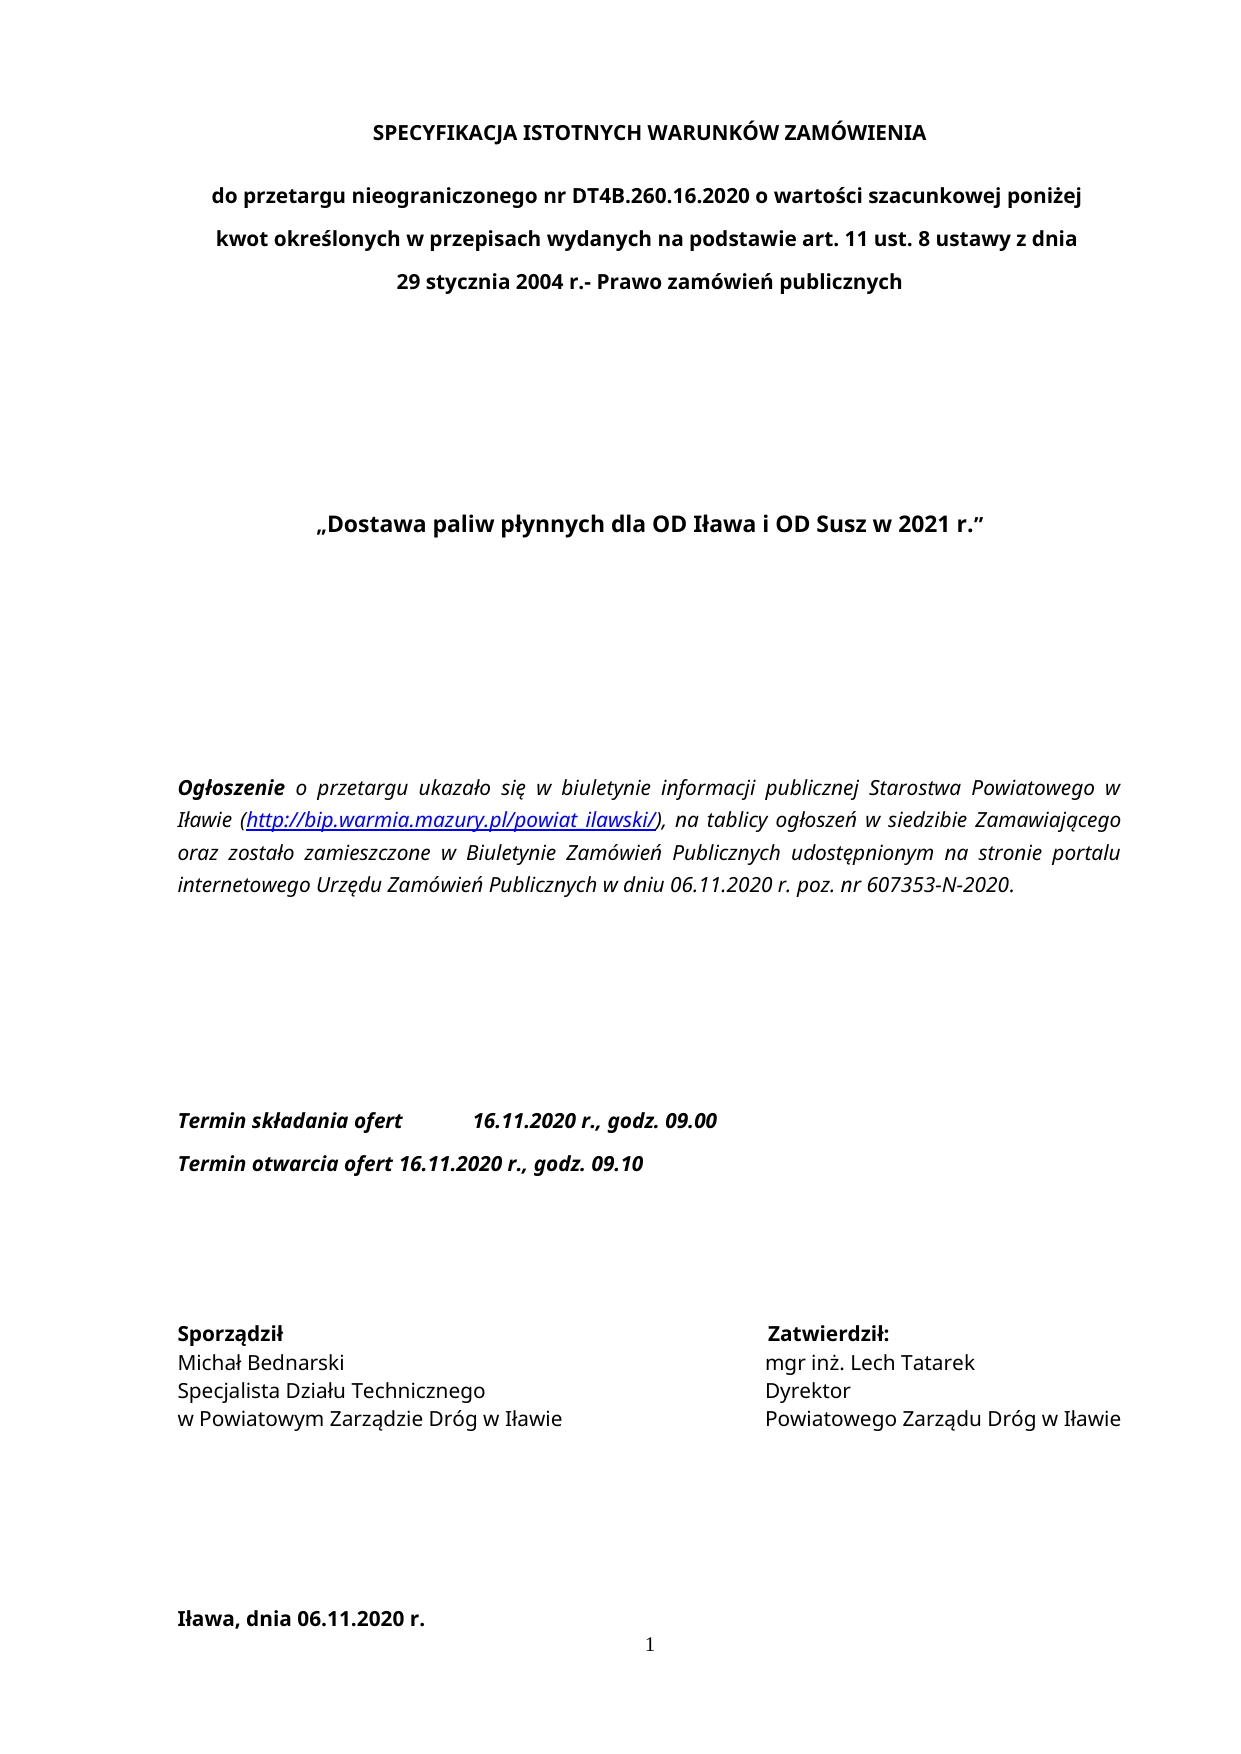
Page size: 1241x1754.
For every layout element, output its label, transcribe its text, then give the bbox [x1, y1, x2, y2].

text Ogłoszenie o przetargu ukazało się w biuletynie informacji publicznej Starostwa Powiatowego w Iławie (http://bip.warmia.mazury.pl/powiat_ilawski/), na tablicy ogłoszeń w siedzibie Zamawiającego oraz zostało zamieszczone w Biuletynie Zamówień Publicznych udostępnionym na stronie portalu internetowego Urzędu Zamówień Publicznych w dniu 06.11.2020 r. poz. nr 607353-N-2020. [177, 773, 1122, 899]
text Iława, dnia 06.11.2020 r. [177, 1604, 1122, 1632]
text w Powiatowym Zarządzie Dróg w Iławie Powiatowego Zarządu Dróg w Iławie [177, 1404, 1122, 1433]
text SPECYFIKACJA ISTOTNYCH WARUNKÓW ZAMÓWIENIA [177, 118, 1122, 147]
text Sporządził Zatwierdził: [177, 1319, 1122, 1348]
text „Dostawa paliw płynnych dla OD Iława i OD Susz w 2021 r.” [177, 508, 1122, 540]
text Michał Bednarski mgr inż. Lech Tatarek [177, 1348, 1122, 1376]
text Termin otwarcia ofert 16.11.2020 r., godz. 09.10 [177, 1149, 1122, 1177]
text Specjalista Działu Technicznego Dyrektor [177, 1376, 1122, 1404]
text Termin składania ofert 16.11.2020 r., godz. 09.00 [177, 1106, 1122, 1135]
text do przetargu nieograniczonego nr DT4B.260.16.2020 o wartości szacunkowej poniżej kwot określonych w przepisach wydanych na podstawie art. 11 ust. 8 ustawy z dnia 29 stycznia 2004 r.- Prawo zamówień publicznych [177, 182, 1122, 295]
